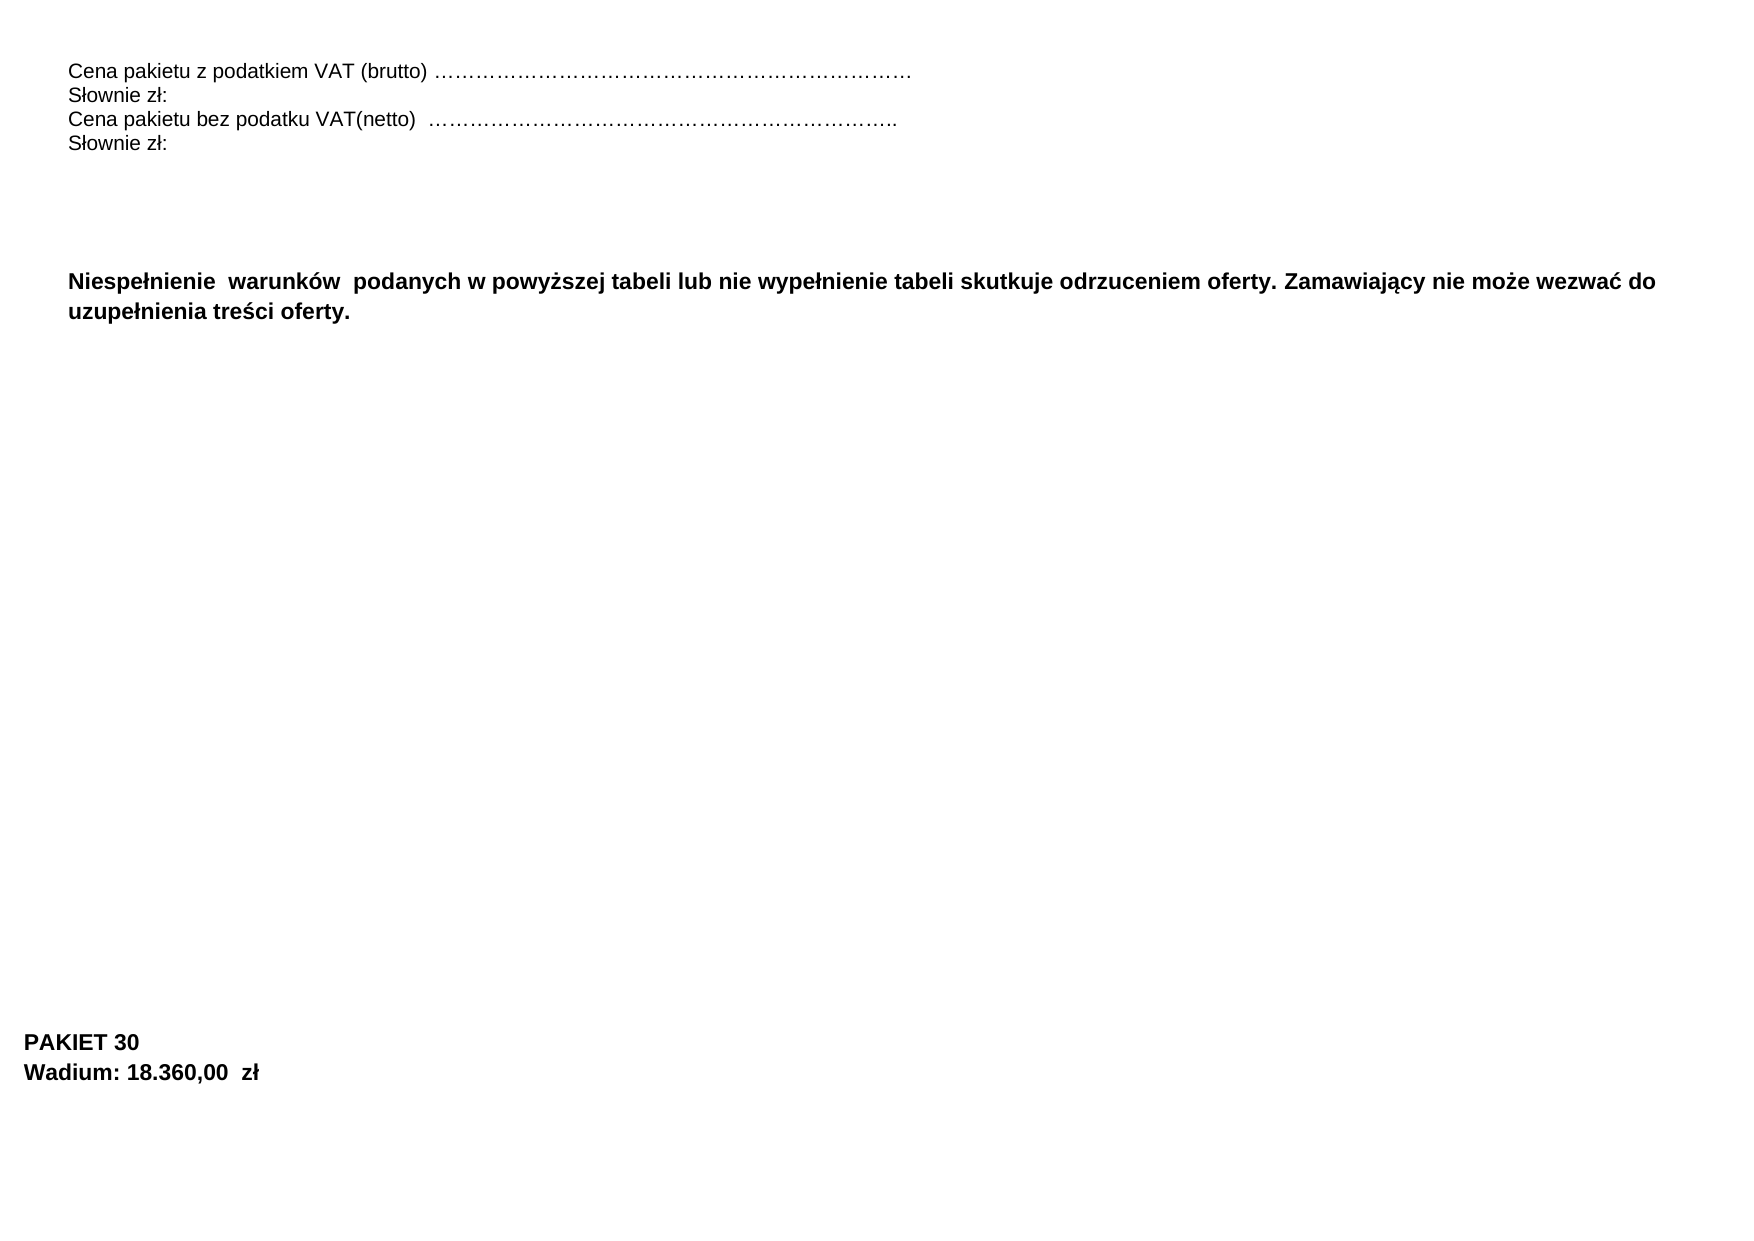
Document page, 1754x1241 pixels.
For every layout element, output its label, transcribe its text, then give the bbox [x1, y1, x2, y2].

text Wadium: 18.360,00 zł [23, 1059, 1724, 1085]
text Słownie zł: [68, 83, 1724, 107]
text Słownie zł: [68, 131, 1724, 155]
text PAKIET 30 [23, 1028, 1724, 1055]
text Niespełnienie warunków podanych w powyższej tabeli lub nie wypełnienie tabeli skutkuje odrzuceniem oferty. Zamawiający nie może wezwać do uzupełnienia treści oferty. [68, 268, 1724, 324]
text Cena pakietu z podatkiem VAT (brutto) …………………………………………………………… [68, 59, 1724, 83]
text Cena pakietu bez podatku VAT(netto) ………………………………………………………….. [68, 107, 1724, 131]
